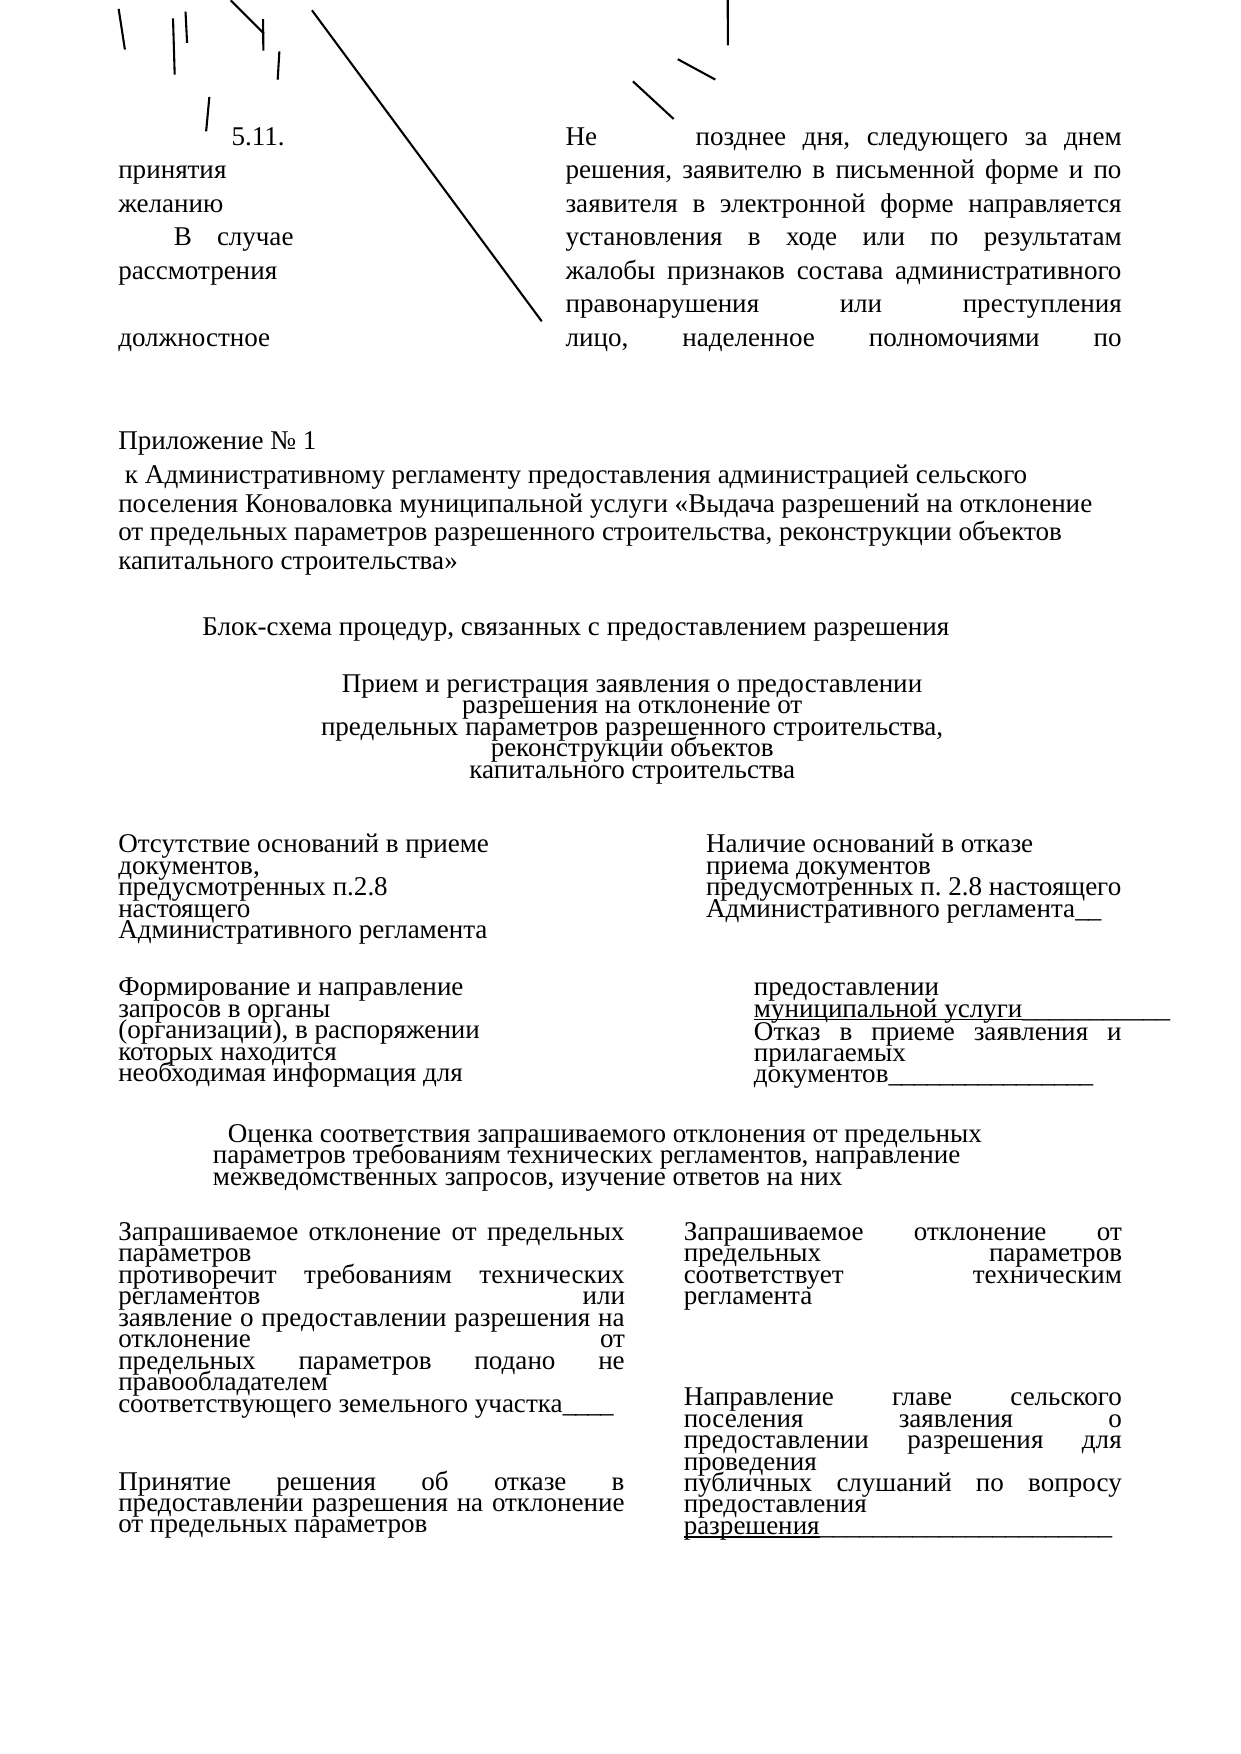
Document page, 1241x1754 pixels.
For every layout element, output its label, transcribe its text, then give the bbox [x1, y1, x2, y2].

text Отказ в приеме заявления и прилагаемых документов [754, 1023, 1122, 1087]
text Прием и регистрация заявления о предоставлении разрешения на отклонение от предельных параметров разрешенного строительства, реконструкции объектов капитального строительства [286, 675, 978, 783]
text 5.11. Не позднее дня, следующего за днем принятия решения, заявителю в письменной форме и по желанию заявителя в электронной форме направляется мотивированный ответ о результатах рассмотрения жалобы. [394, 118, 1122, 219]
text Запрашиваемое отклонение от предельных параметров соответствует техническим регламента [683, 1223, 1122, 1309]
text 5.11. Не позднее дня, следующего за днем принятия решения, заявителю в письменной форме и по желанию заявителя в электронной форме направляется мотивированный ответ о результатах рассмотрения жалобы. [118, 118, 464, 219]
text Блок-схема процедур, связанных с предоставлением разрешения [202, 610, 1122, 641]
text Отсутствие оснований в приеме документов, предусмотренных п.2.8 настоящего Административного регламента [118, 836, 500, 943]
text Наличие оснований в отказе приема документов предусмотренных п. 2.8 настоящего Административного регламента [706, 836, 1122, 922]
text Формирование и направление запросов в органы (организации), в распоряжении которых находится необходимая информация для предоставлении муниципальной услуги [118, 978, 568, 1086]
text Направление главе сельского поселения заявления о предоставлении разрешения для проведения публичных слушаний по вопросу предоставления разрешения [683, 1388, 1122, 1539]
text В случае установления в ходе или по результатам рассмотрения жалобы признаков состава административного правонарушения или преступления должностное лицо, наделенное полномочиями по рассмотрению жалоб, незамедлительно направляет имеющиеся материалы в органы прокуратуры. [118, 219, 1122, 353]
text Оценка соответствия запрашиваемого отклонения от предельных параметров требованиям технических регламентов, направление межведомственных запросов, изучение ответов на них [213, 1125, 1014, 1190]
text Формирование и направление запросов в органы (организации), в распоряжении которых находится необходимая информация для предоставлении муниципальной услуги [754, 978, 1122, 1019]
text Принятие решения об отказе в предоставлении разрешения на отклонение от предельных параметров [118, 1473, 625, 1537]
text Приложение № 1 [118, 427, 1122, 455]
text Запрашиваемое отклонение от предельных параметров противоречит требованиям технических регламентов или заявление о предоставлении разрешения на отклонение от предельных параметров подано не правообладателем соответствующего земельного участка [118, 1223, 625, 1416]
text к Административному регламенту предоставления администрацией сельского поселения Коноваловка муниципальной услуги «Выдача разрешений на отклонение от предельных параметров разрешенного строительства, реконструкции объектов капитального строительства» [118, 461, 1122, 575]
